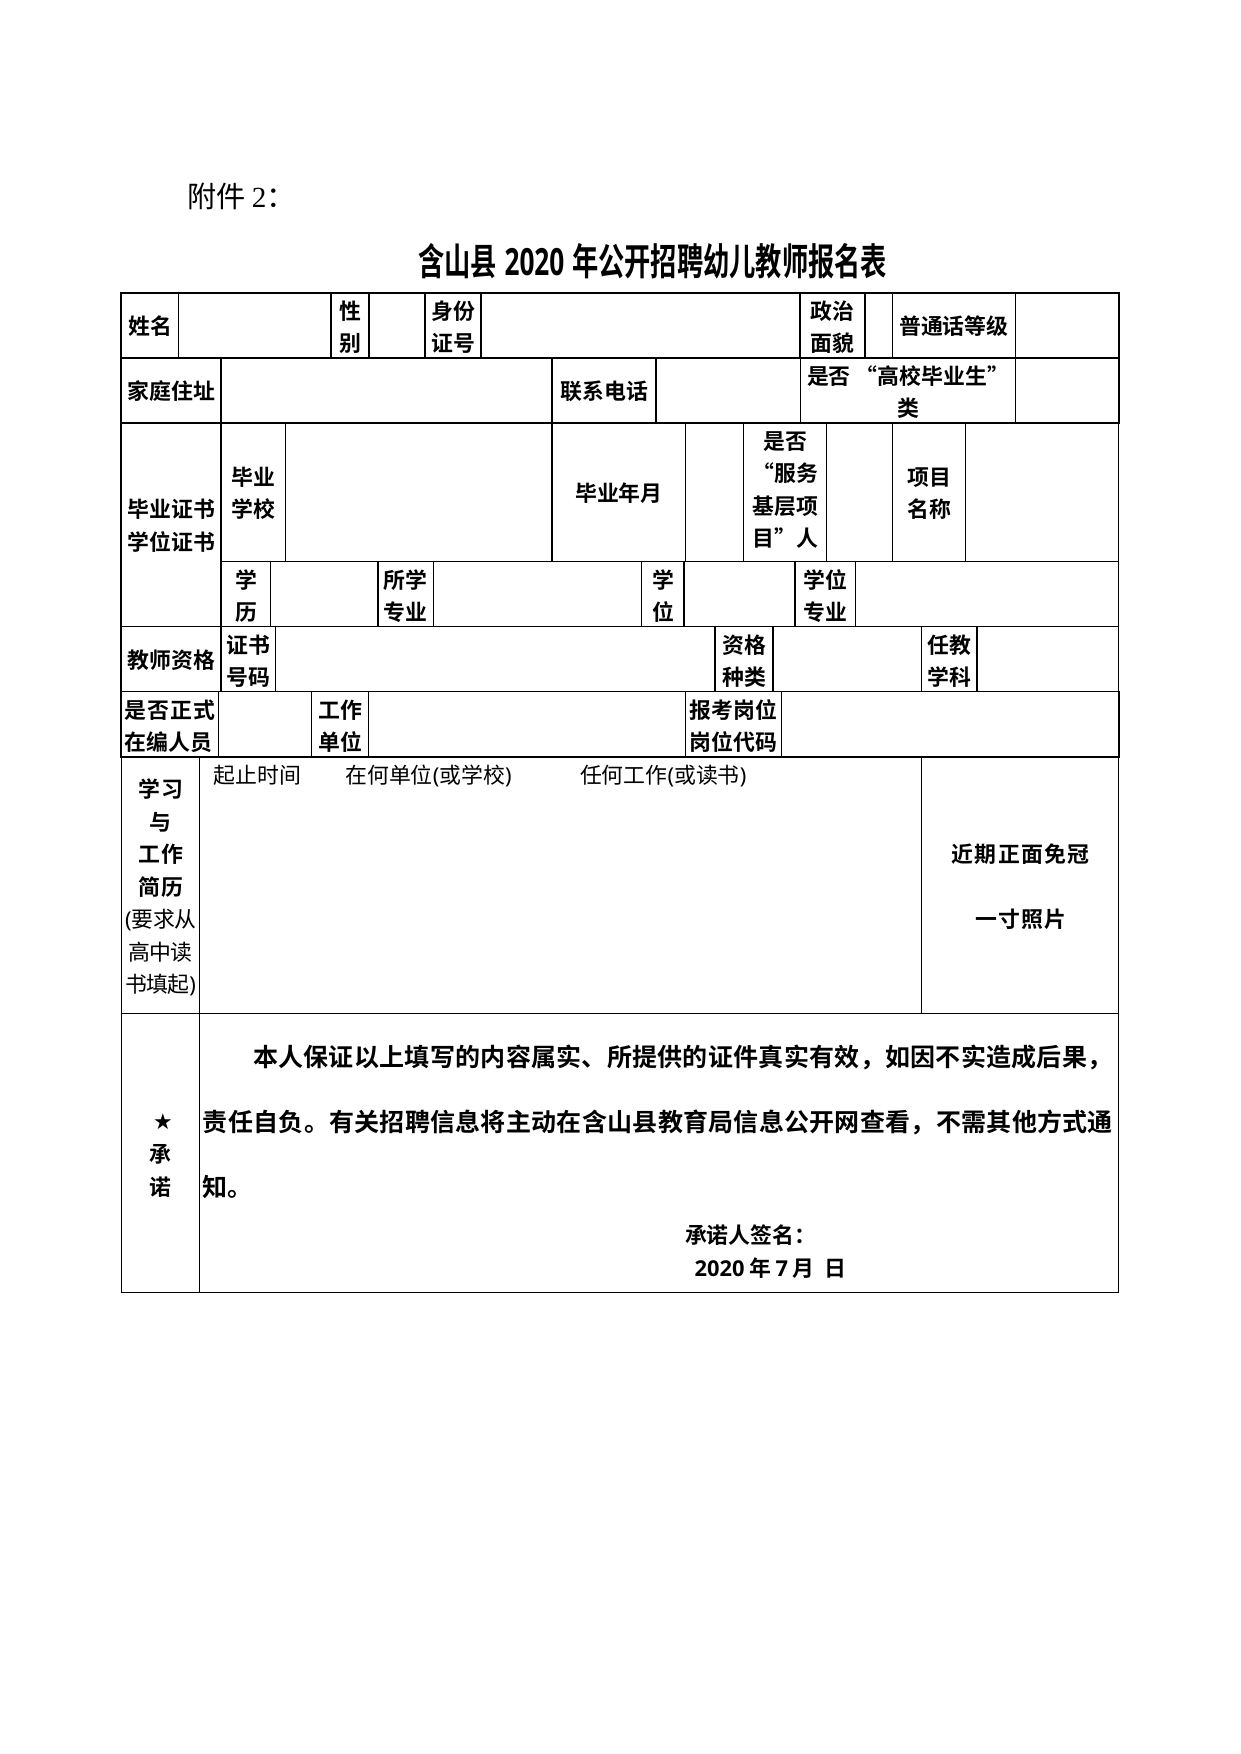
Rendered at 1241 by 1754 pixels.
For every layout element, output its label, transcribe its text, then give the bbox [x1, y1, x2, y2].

table_cell [276, 627, 714, 691]
table_cell 家庭住址 [122, 359, 220, 422]
table_header [1016, 294, 1118, 357]
table_cell 学位专业 [796, 562, 855, 626]
table_cell 联系电话 [553, 359, 655, 422]
table_cell [774, 627, 921, 691]
table_cell 工作单位 [312, 692, 368, 756]
table_cell 毕业年月 [553, 424, 685, 561]
table_header 姓名 [122, 294, 178, 357]
table_cell 是否 “高校毕业生”类 [801, 359, 1015, 422]
table_cell [657, 359, 800, 422]
table_cell [966, 424, 1118, 561]
table_header 普通话等级 [893, 294, 1015, 357]
table_cell [827, 424, 892, 561]
table_cell 是否“服务基层项目”人员 [744, 424, 826, 561]
table_cell 是否正式在编人员 [122, 692, 218, 756]
text 附件2： [187, 162, 1053, 227]
table_header [370, 294, 424, 357]
table_cell [856, 562, 1118, 626]
table_cell 学历 [222, 562, 270, 626]
table_header 身份证号 [426, 294, 480, 357]
table_cell 近期正面免冠 一寸照片 [922, 758, 1118, 1013]
table_cell [222, 359, 551, 422]
table_cell 本人保证以上填写的内容属实、所提供的证件真实有效，如因不实造成后果，责任自负。有关招聘信息将主动在含山县教育局信息公开网查看，不需其他方式通知。 承诺人签名： 2020年7月 日 [200, 1014, 1118, 1292]
table_cell [782, 692, 1118, 756]
table_cell 任教学科 [922, 627, 976, 691]
table_cell [1016, 359, 1118, 422]
table_cell 起止时间 在何单位(或学校) 任何工作(或读书) [200, 758, 921, 1013]
table_header [866, 294, 892, 357]
table_cell 证书号码 [222, 627, 275, 691]
table_cell [434, 562, 641, 626]
table_cell [271, 562, 377, 626]
table_cell 教师资格 [122, 627, 220, 691]
table_cell 毕业学校 [222, 424, 285, 561]
table_cell 学位 [642, 562, 683, 626]
table_cell 学习 与 工作 简历 (要求从高中读 书填起) [122, 758, 199, 1013]
table_cell [686, 424, 743, 561]
table_cell [219, 692, 311, 756]
table_header [179, 294, 330, 357]
table_header 性别 [332, 294, 368, 357]
table_cell 项目 名称 [893, 424, 965, 561]
table_header [482, 294, 799, 357]
table_cell 毕业证书 学位证书 [122, 424, 220, 626]
table_cell [978, 627, 1118, 691]
text 含山县2020年公开招聘幼儿教师报名表 [187, 227, 1053, 292]
table_cell ★ 承 诺 [122, 1014, 199, 1292]
table_header 政治面貌 [801, 294, 864, 357]
table_cell 资格种类 [716, 627, 772, 691]
table_cell [369, 692, 685, 756]
table_cell [286, 424, 551, 561]
table_cell 报考岗位岗位代码 [686, 692, 781, 756]
table_cell [685, 562, 794, 626]
table_cell 所学专业 [379, 562, 433, 626]
